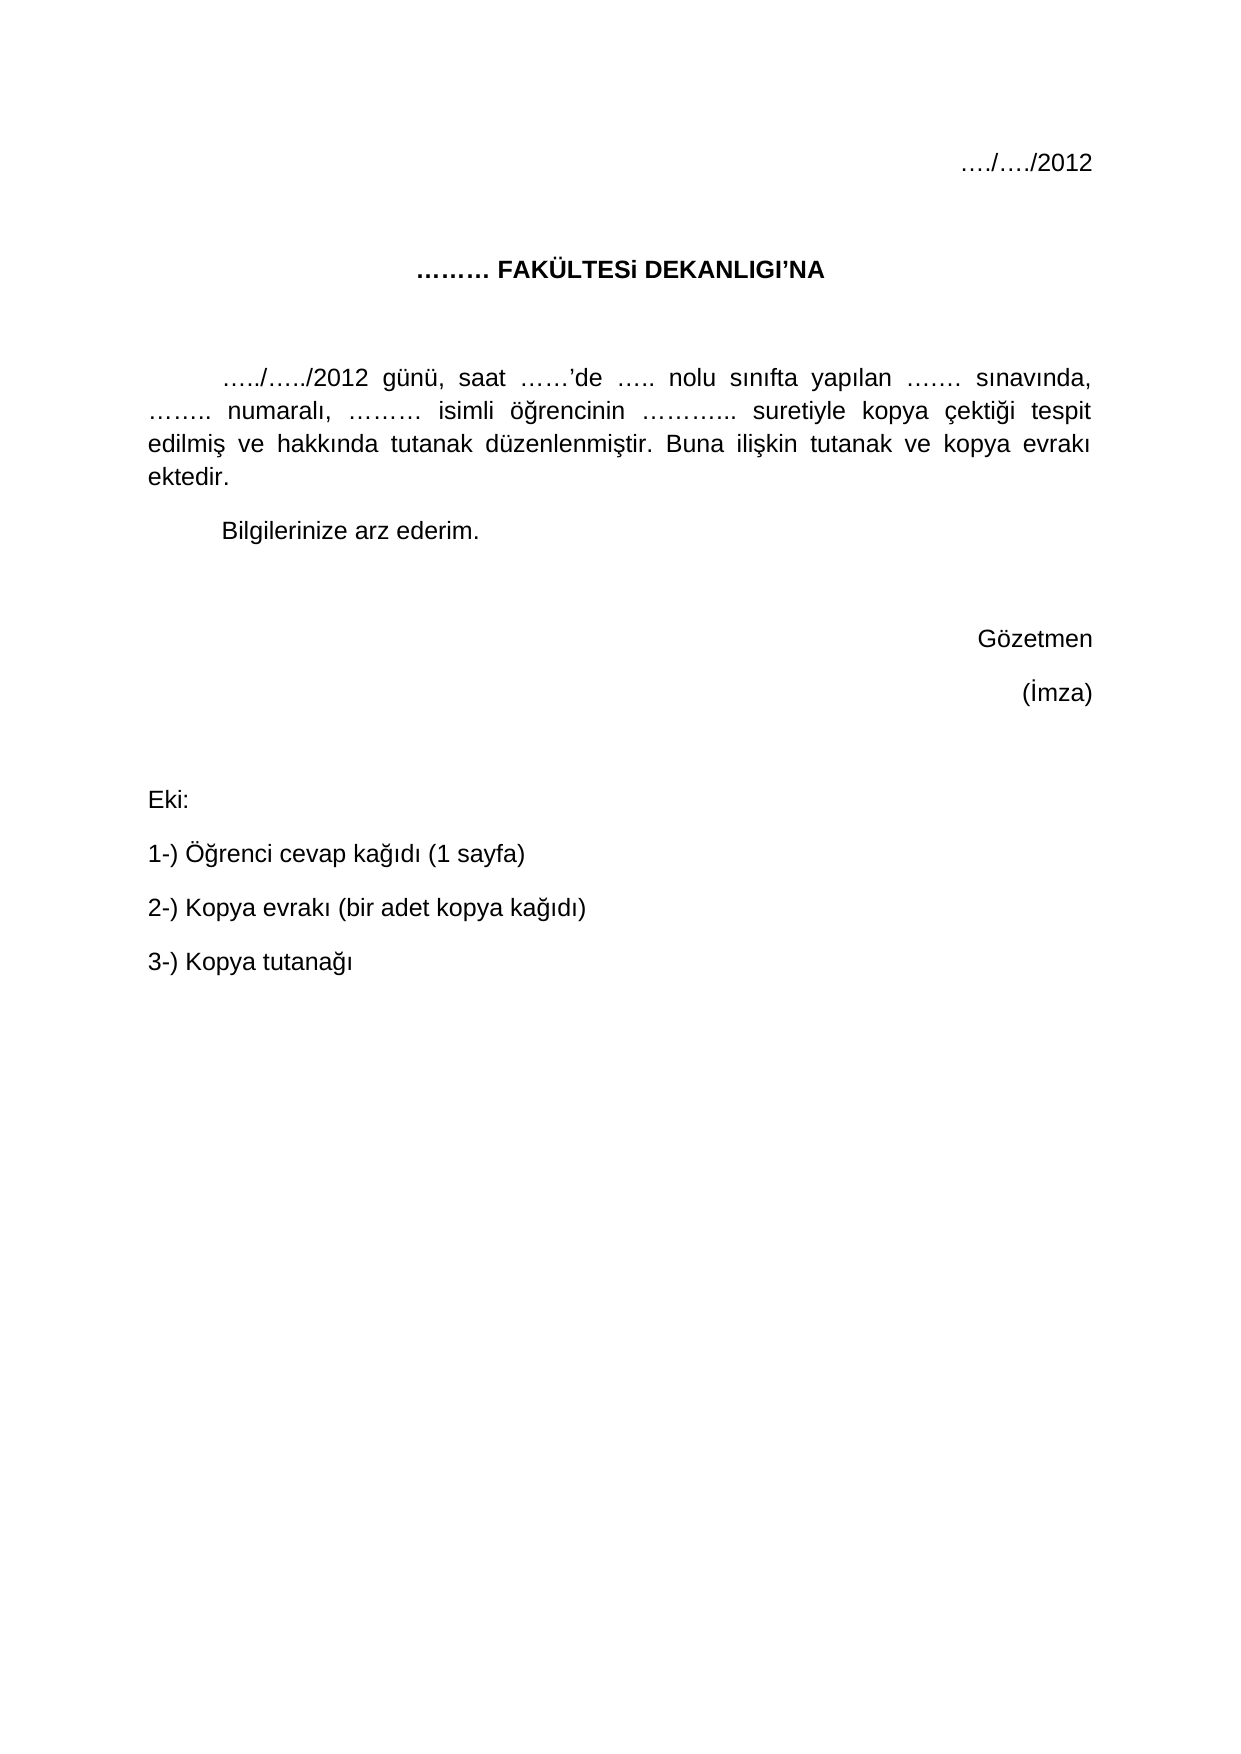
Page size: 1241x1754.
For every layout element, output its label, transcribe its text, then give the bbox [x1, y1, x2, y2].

text Eki: [148, 785, 1093, 814]
text (İmza) [148, 677, 1093, 706]
text 2-) Kopya evrakı (bir adet kopya kağıdı) [148, 893, 1093, 922]
text …../…../2012 günü, saat ……’de ….. nolu sınıfta yapılan ….… sınavında, …….. numaralı, ……… isimli öğrencinin ………... suretiyle kopya çektiği tespit edilmiş ve hakkında tutanak düzenlenmiştir. Buna ilişkin tutanak ve kopya evrakı ektedir. [148, 363, 1093, 491]
text 3-) Kopya tutanağı [148, 947, 1093, 976]
text Bilgilerinize arz ederim. [148, 516, 1093, 545]
text ……… FAKÜLTESi DEKANLIGI’NA [148, 255, 1093, 284]
text 1-) Öğrenci cevap kağıdı (1 sayfa) [148, 839, 1093, 868]
text …./…./2012 [148, 148, 1093, 176]
text Gözetmen [148, 624, 1093, 652]
